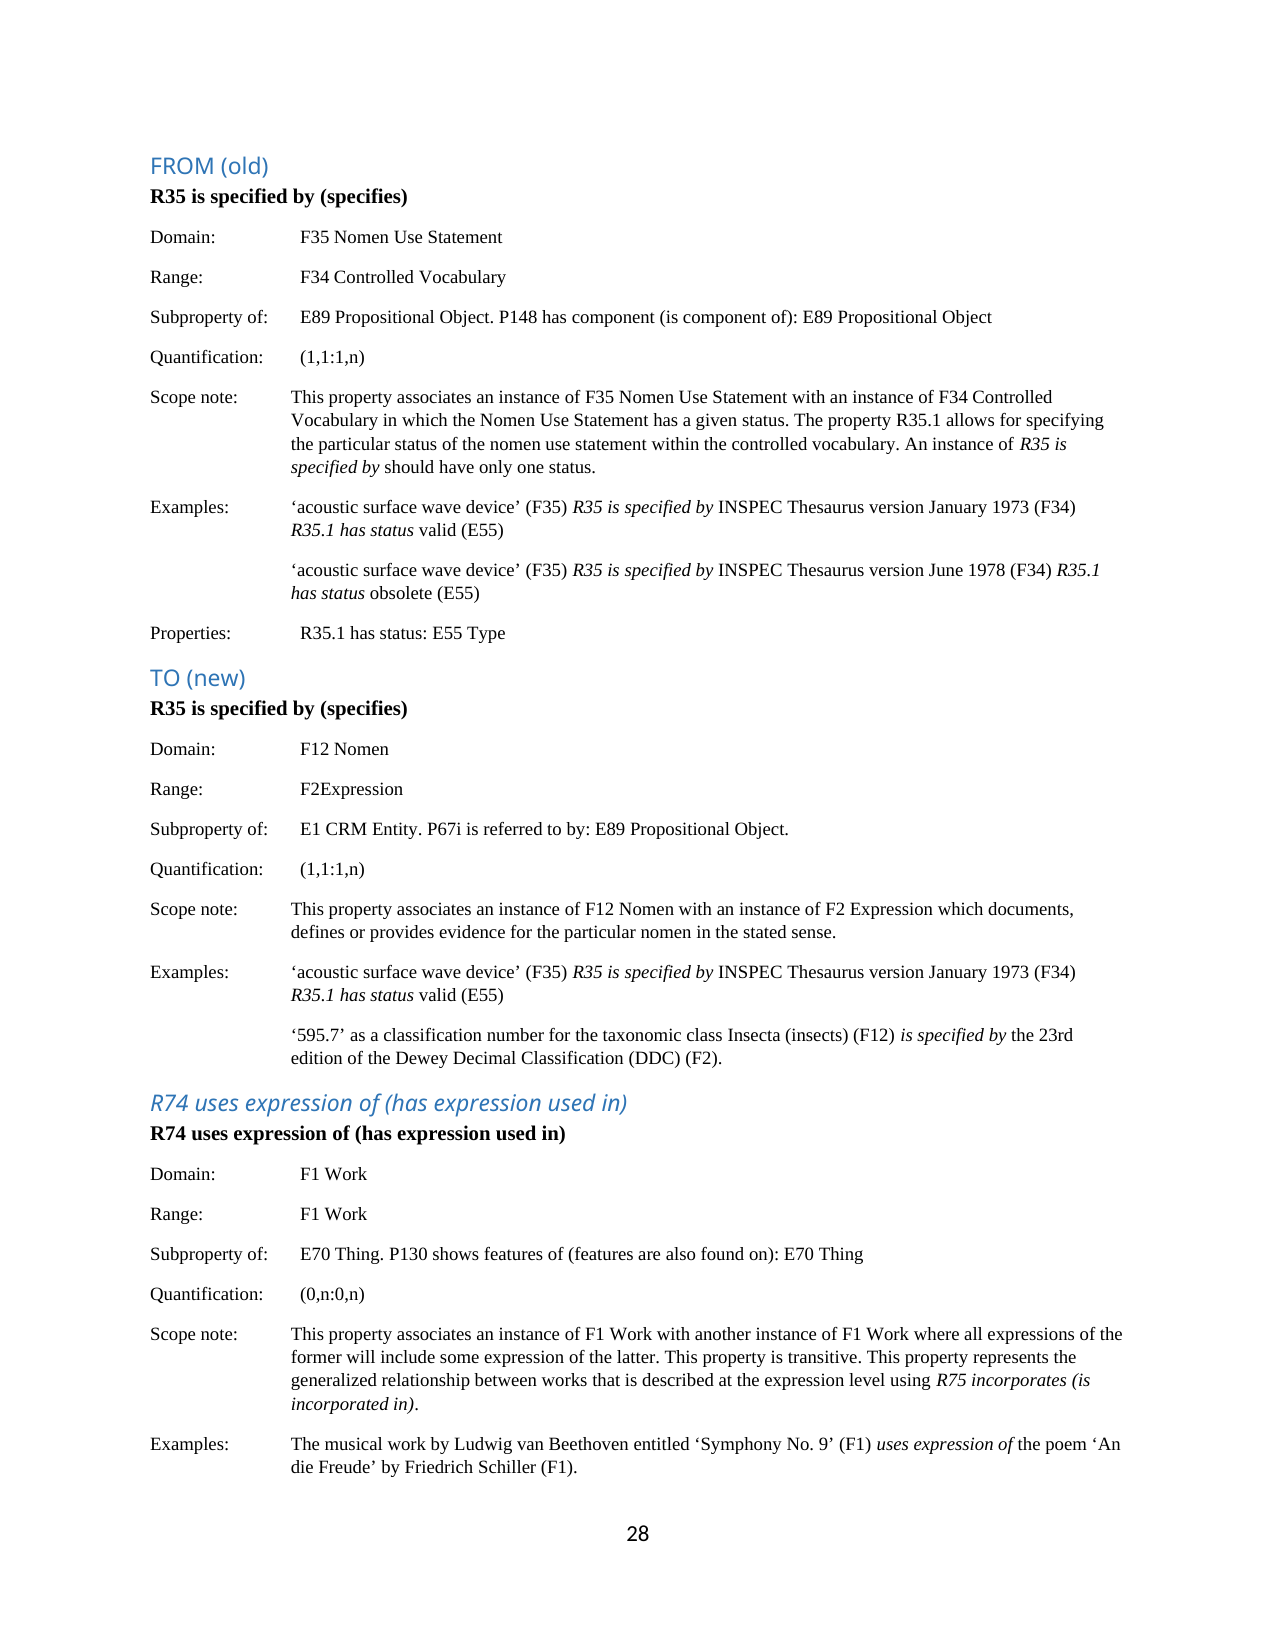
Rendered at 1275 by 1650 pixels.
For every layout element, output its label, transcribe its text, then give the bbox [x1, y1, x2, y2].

text Subproperty of: E89 Propositional Object. P148 has component (is component of): E89 Propositional Object [150, 306, 1125, 328]
text Scope note: This property associates an instance of F35 Nomen Use Statement with an instance of F34 Controlled Vocabulary in which the Nomen Use Statement has a given status. The property R35.1 allows for specifying the particular status of the nomen use statement within the controlled vocabulary. An instance of R35 is specified by should have only one status. [150, 386, 1125, 477]
text R74 uses expression of (has expression used in) [150, 1121, 1125, 1145]
text Range: F1 Work [150, 1203, 1125, 1225]
text Quantification: (1,1:1,n) [150, 858, 1125, 879]
text Domain: F35 Nomen Use Statement [150, 226, 1125, 248]
text Domain: F12 Nomen [150, 738, 1125, 759]
text Range: F2Expression [150, 778, 1125, 799]
text Examples: The musical work by Ludwig van Beethoven entitled ‘Symphony No. 9’ (F1) uses expression of the poem ‘An die Freude’ by Friedrich Schiller (F1). [150, 1432, 1125, 1477]
text Scope note: This property associates an instance of F1 Work with another instance of F1 Work where all expressions of the former will include some expression of the latter. This property is transitive. This property represents the generalized relationship between works that is described at the expression level using R75 incorporates (is incorporated in). [150, 1323, 1125, 1414]
text Properties: R35.1 has status: E55 Type [150, 622, 1125, 643]
text ‘595.7’ as a classification number for the taxonomic class Insecta (insects) (F12) is specified by the 23rd edition of the Dewey Decimal Classification (DDC) (F2). [291, 1024, 1125, 1069]
subtitle R74 uses expression of (has expression used in) [150, 1087, 1125, 1118]
text Examples: ‘acoustic surface wave device’ (F35) R35 is specified by INSPEC Thesaurus version January 1973 (F34) R35.1 has status valid (E55) [150, 496, 1125, 540]
text Subproperty of: E70 Thing. P130 shows features of (features are also found on): E70 Thing [150, 1243, 1125, 1265]
text Examples: ‘acoustic surface wave device’ (F35) R35 is specified by INSPEC Thesaurus version January 1973 (F34) R35.1 has status valid (E55) [150, 961, 1125, 1006]
text Domain: F1 Work [150, 1163, 1125, 1185]
text Scope note: This property associates an instance of F12 Nomen with an instance of F2 Expression which documents, defines or provides evidence for the particular nomen in the stated sense. [150, 898, 1125, 942]
text R35 is specified by (specifies) [150, 695, 1125, 719]
subtitle FROM (old) [150, 150, 1125, 181]
text Range: F34 Controlled Vocabulary [150, 266, 1125, 288]
text ‘acoustic surface wave device’ (F35) R35 is specified by INSPEC Thesaurus version June 1978 (F34) R35.1 has status obsolete (E55) [291, 559, 1125, 603]
text Quantification: (0,n:0,n) [150, 1283, 1125, 1304]
text Subproperty of: E1 CRM Entity. P67i is referred to by: E89 Propositional Object. [150, 818, 1125, 839]
subtitle TO (new) [150, 662, 1125, 693]
text Quantification: (1,1:1,n) [150, 346, 1125, 368]
text R35 is specified by (specifies) [150, 184, 1125, 208]
